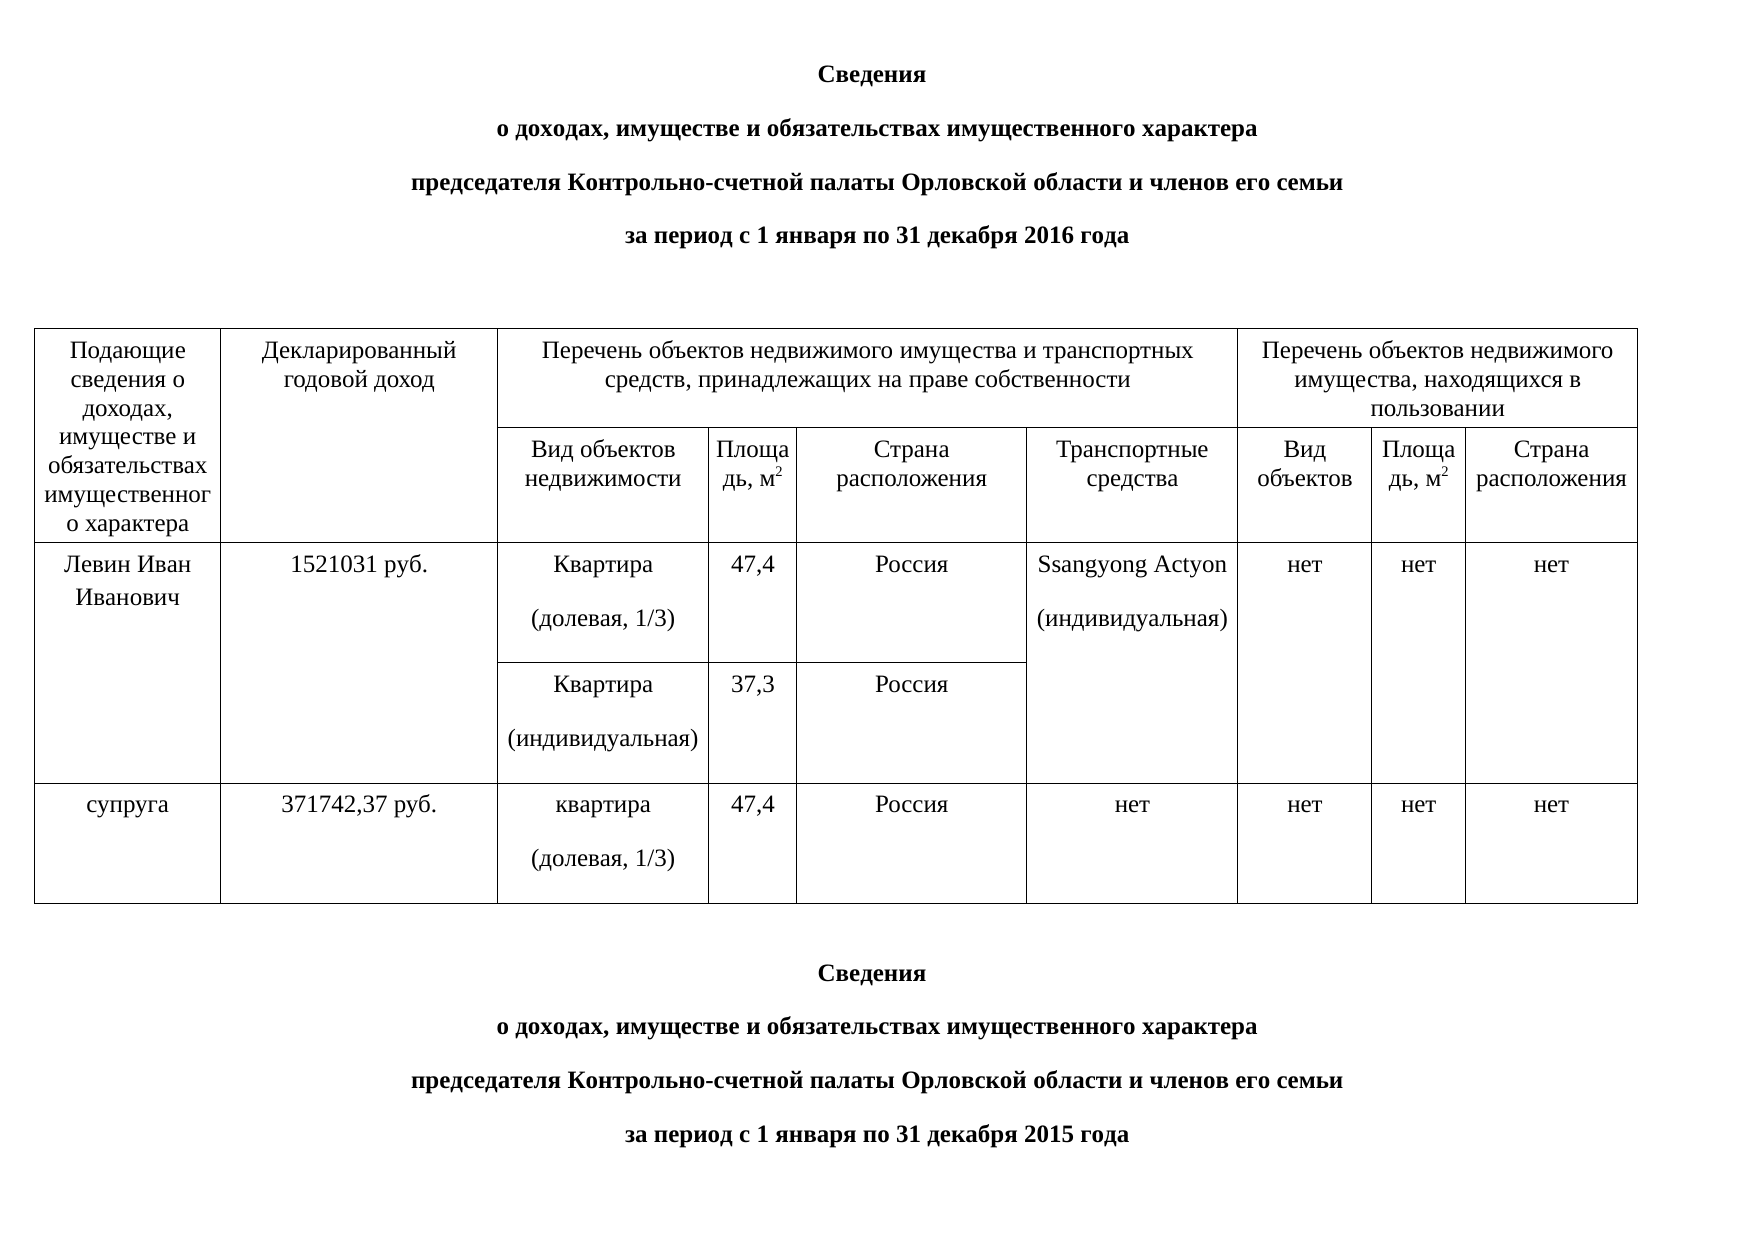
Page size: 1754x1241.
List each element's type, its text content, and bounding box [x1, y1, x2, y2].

table_header Перечень объектов недвижимого имущества и транспортных средств, принадлежащих на праве собственности [498, 329, 1237, 427]
table_cell Вид объектов недвижимости [498, 428, 708, 542]
table_cell Квартира (индивидуальная) [498, 663, 708, 782]
table_cell Страна расположения [1466, 428, 1637, 542]
text Сведения [59, 958, 1684, 986]
text председателя Контрольно-счетной палаты Орловской области и членов его семьи [59, 167, 1695, 196]
table_cell нет [1372, 784, 1465, 903]
table_cell Вид объектов [1238, 428, 1371, 542]
table_header Перечень объектов недвижимого имущества, находящихся в пользовании [1238, 329, 1637, 427]
text Сведения [59, 59, 1684, 88]
table_cell Россия [797, 543, 1026, 662]
table_cell Площадь, м2 [1372, 428, 1465, 542]
text председателя Контрольно-счетной палаты Орловской области и членов его семьи [59, 1065, 1695, 1094]
text о доходах, имуществе и обязательствах имущественного характера [59, 1011, 1695, 1040]
table_cell 1521031 руб. [221, 543, 497, 782]
table_cell нет [1466, 784, 1637, 903]
table_cell Страна расположения [797, 428, 1026, 542]
table_cell нет [1238, 784, 1371, 903]
text за период с 1 января по 31 декабря 2015 года [59, 1119, 1695, 1148]
table_cell Транспортные средства [1027, 428, 1237, 542]
table_cell Левин Иван Иванович [35, 543, 220, 782]
table_cell 47,4 [709, 784, 796, 903]
table_cell супруга [35, 784, 220, 903]
table_cell квартира (долевая, 1/3) [498, 784, 708, 903]
table_cell 37,3 [709, 663, 796, 782]
table_cell нет [1466, 543, 1637, 782]
table_cell нет [1372, 543, 1465, 782]
table_cell Ssangyong Actyon (индивидуальная) [1027, 543, 1237, 782]
table_cell нет [1238, 543, 1371, 782]
table_cell Россия [797, 663, 1026, 782]
table_cell Площадь, м2 [709, 428, 796, 542]
table_cell 371742,37 руб. [221, 784, 497, 903]
table_header Декларированный годовой доход [221, 329, 497, 542]
table_header Подающие сведения о доходах, имуществе и обязательствах имущественного характера [35, 329, 220, 542]
table_cell Россия [797, 784, 1026, 903]
table_cell нет [1027, 784, 1237, 903]
table_cell 47,4 [709, 543, 796, 662]
table_cell Квартира (долевая, 1/3) [498, 543, 708, 662]
text за период с 1 января по 31 декабря 2016 года [59, 221, 1695, 249]
text о доходах, имуществе и обязательствах имущественного характера [59, 113, 1695, 142]
